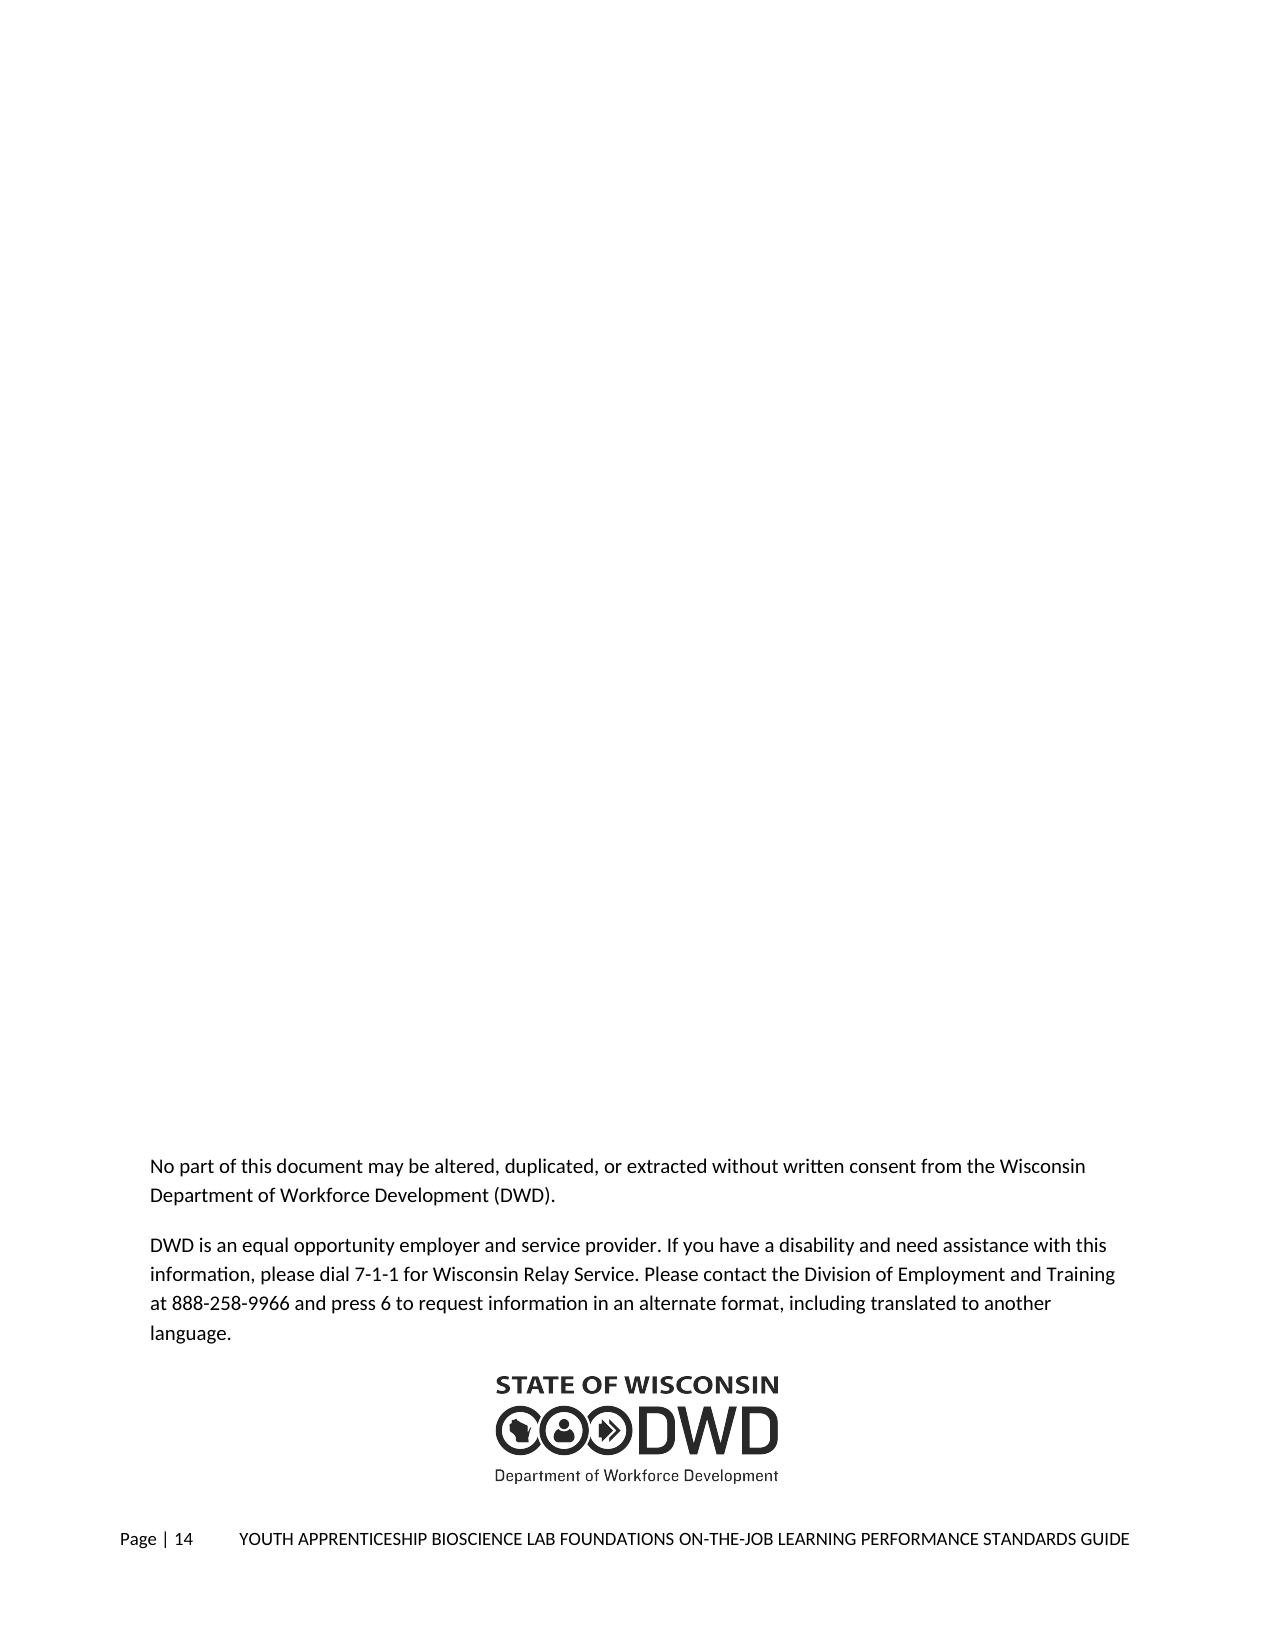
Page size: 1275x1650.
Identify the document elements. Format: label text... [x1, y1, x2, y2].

text DWD is an equal opportunity employer and service provider. If you have a disability and need assistance with this information, please dial 7-1-1 for Wisconsin Relay Service. Please contact the Division of Employment and Training at 888-258-9966 and press 6 to request information in an alternate format, including translated to another language. [150, 1232, 1125, 1345]
text No part of this document may be altered, duplicated, or extracted without written consent from the Wisconsin Department of Workforce Development (DWD). [150, 1153, 1125, 1208]
picture [495, 1372, 780, 1484]
